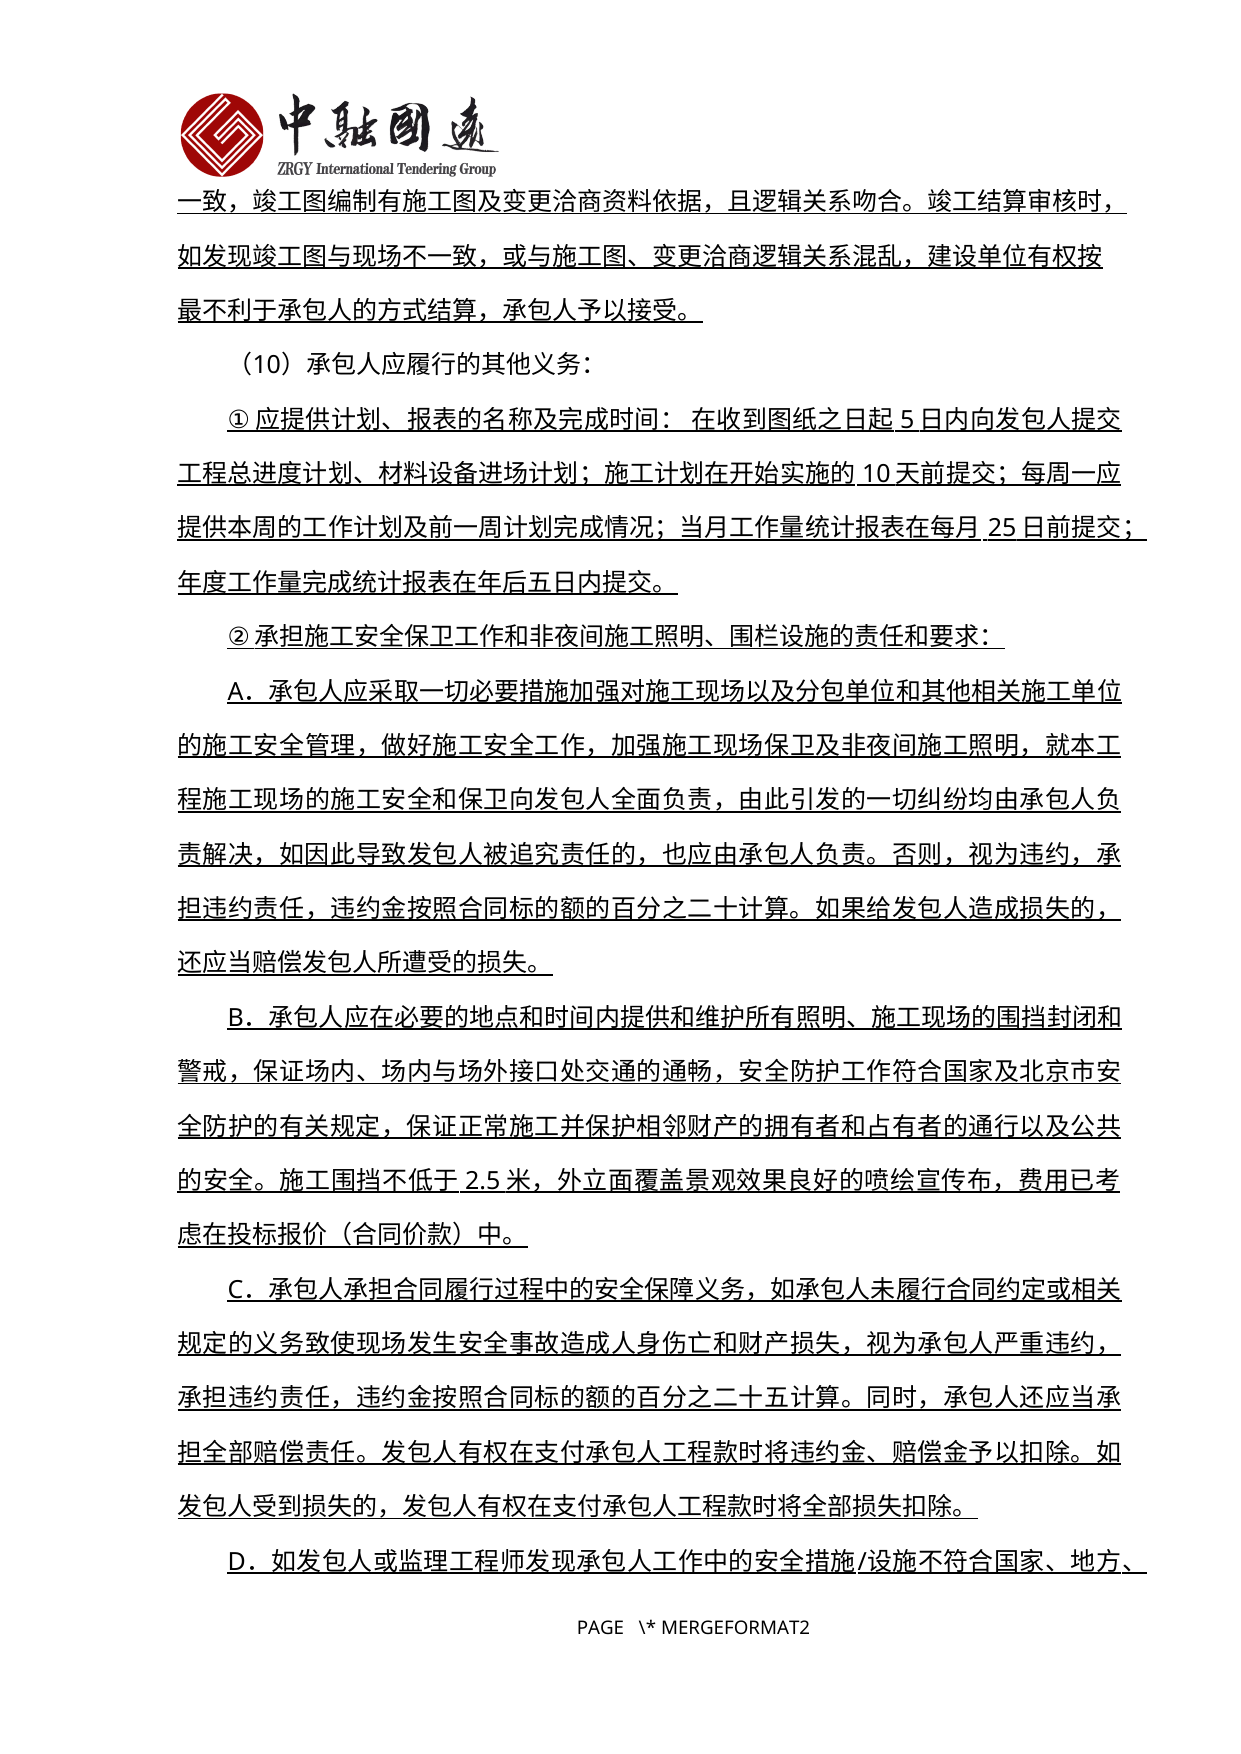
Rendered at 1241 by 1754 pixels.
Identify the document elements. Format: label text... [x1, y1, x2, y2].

text （10）承包人应履行的其他义务： [177, 345, 1122, 381]
text A．承包人应采取一切必要措施加强对施工现场以及分包单位和其他相关施工单位的施工安全管理，做好施工安全工作，加强施工现场保卫及非夜间施工照明，就本工程施工现场的施工安全和保卫向发包人全面负责，由此引发的一切纠纷均由承包人负责解决，如因此导致发包人被追究责任的，也应由承包人负责。否则，视为违约，承担违约责任，违约金按照合同标的额的百分之二十计算。如果给发包人造成损失的，还应当赔偿发包人所遭受的损失。 [177, 671, 1122, 979]
text ①应提供计划、报表的名称及完成时间： 在收到图纸之日起5日内向发包人提交工程总进度计划、材料设备进场计划；施工计划在开始实施的10天前提交；每周一应提供本周的工作计划及前一周计划完成情况；当月工作量统计报表在每月25日前提交；年度工作量完成统计报表在年后五日内提交。 [177, 399, 1122, 598]
text ②承担施工安全保卫工作和非夜间施工照明、围栏设施的责任和要求： [177, 617, 1122, 653]
picture [177, 88, 504, 182]
text D．如发包人或监理工程师发现承包人工作中的安全措施/设施不符合国家、地方、行业及本合同的有关规定，要求承包人限期整改时，承包人应立即响应。承包人不能满足要求时，发包人有权自行安排该项整改，所发生的费用以及数额，承包人不得提出异议，且可以由发包人直接从承包人的工程款中扣除。 [177, 1541, 1122, 1577]
text C．承包人承担合同履行过程中的安全保障义务，如承包人未履行合同约定或相关规定的义务致使现场发生安全事故造成人身伤亡和财产损失，视为承包人严重违约，承担违约责任，违约金按照合同标的额的百分之二十五计算。同时，承包人还应当承担全部赔偿责任。发包人有权在支付承包人工程款时将违约金、赔偿金予以扣除。如发包人受到损失的，发包人有权在支付承包人工程款时将全部损失扣除。 [177, 1269, 1122, 1523]
text B．承包人应在必要的地点和时间内提供和维护所有照明、施工现场的围挡封闭和警戒，保证场内、场内与场外接口处交通的通畅，安全防护工作符合国家及北京市安全防护的有关规定，保证正常施工并保护相邻财产的拥有者和占有者的通行以及公共的安全。施工围挡不低于2.5米，外立面覆盖景观效果良好的喷绘宣传布，费用已考虑在投标报价（合同价款）中。 [177, 997, 1122, 1251]
